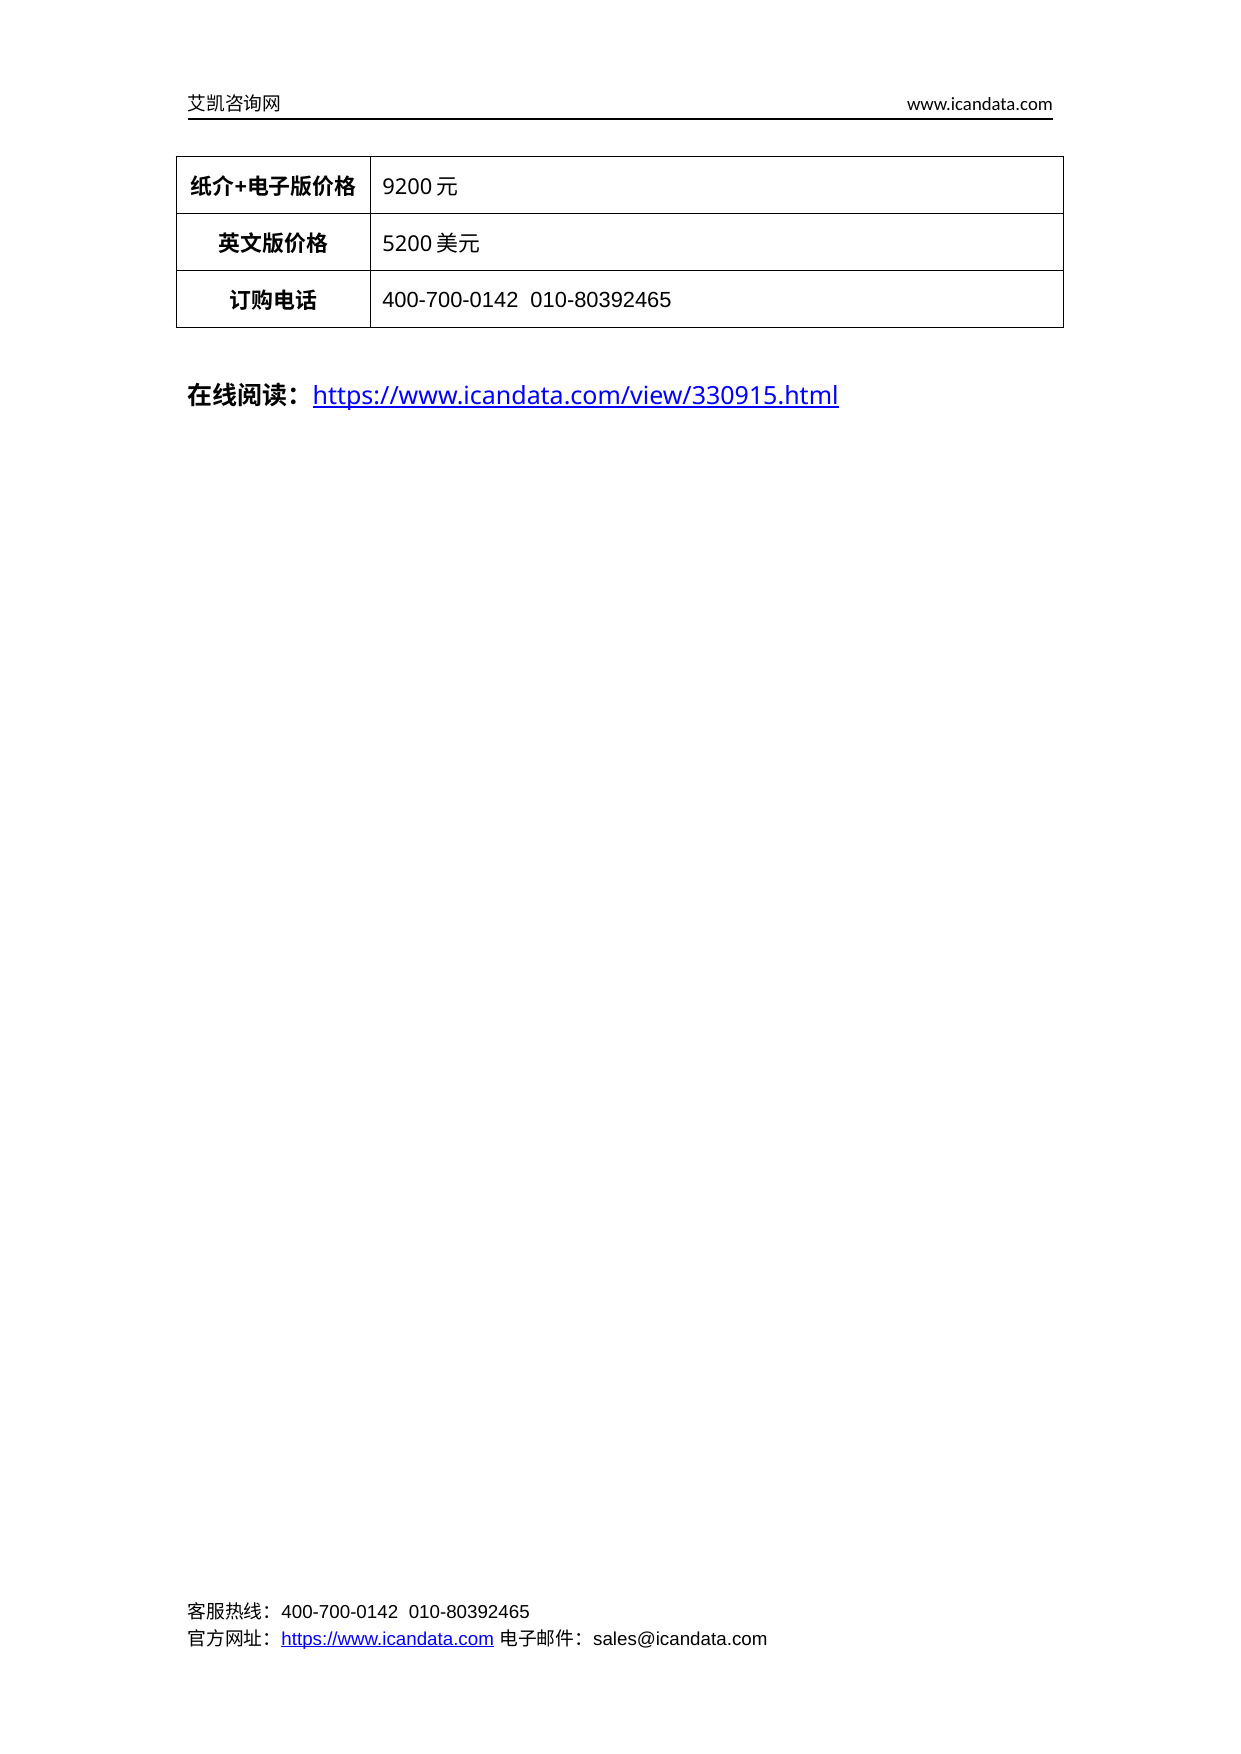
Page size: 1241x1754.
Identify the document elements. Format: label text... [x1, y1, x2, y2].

table_cell 订购电话 [177, 271, 370, 327]
table_cell 纸介+电子版价格 [177, 157, 370, 213]
table_cell 5200美元 [371, 214, 1063, 270]
text 在线阅读：https://www.icandata.com/view/330915.html [187, 361, 1053, 426]
table_cell 400-700-0142 010-80392465 [371, 271, 1063, 327]
table_cell 英文版价格 [177, 214, 370, 270]
table_cell 9200元 [371, 157, 1063, 213]
